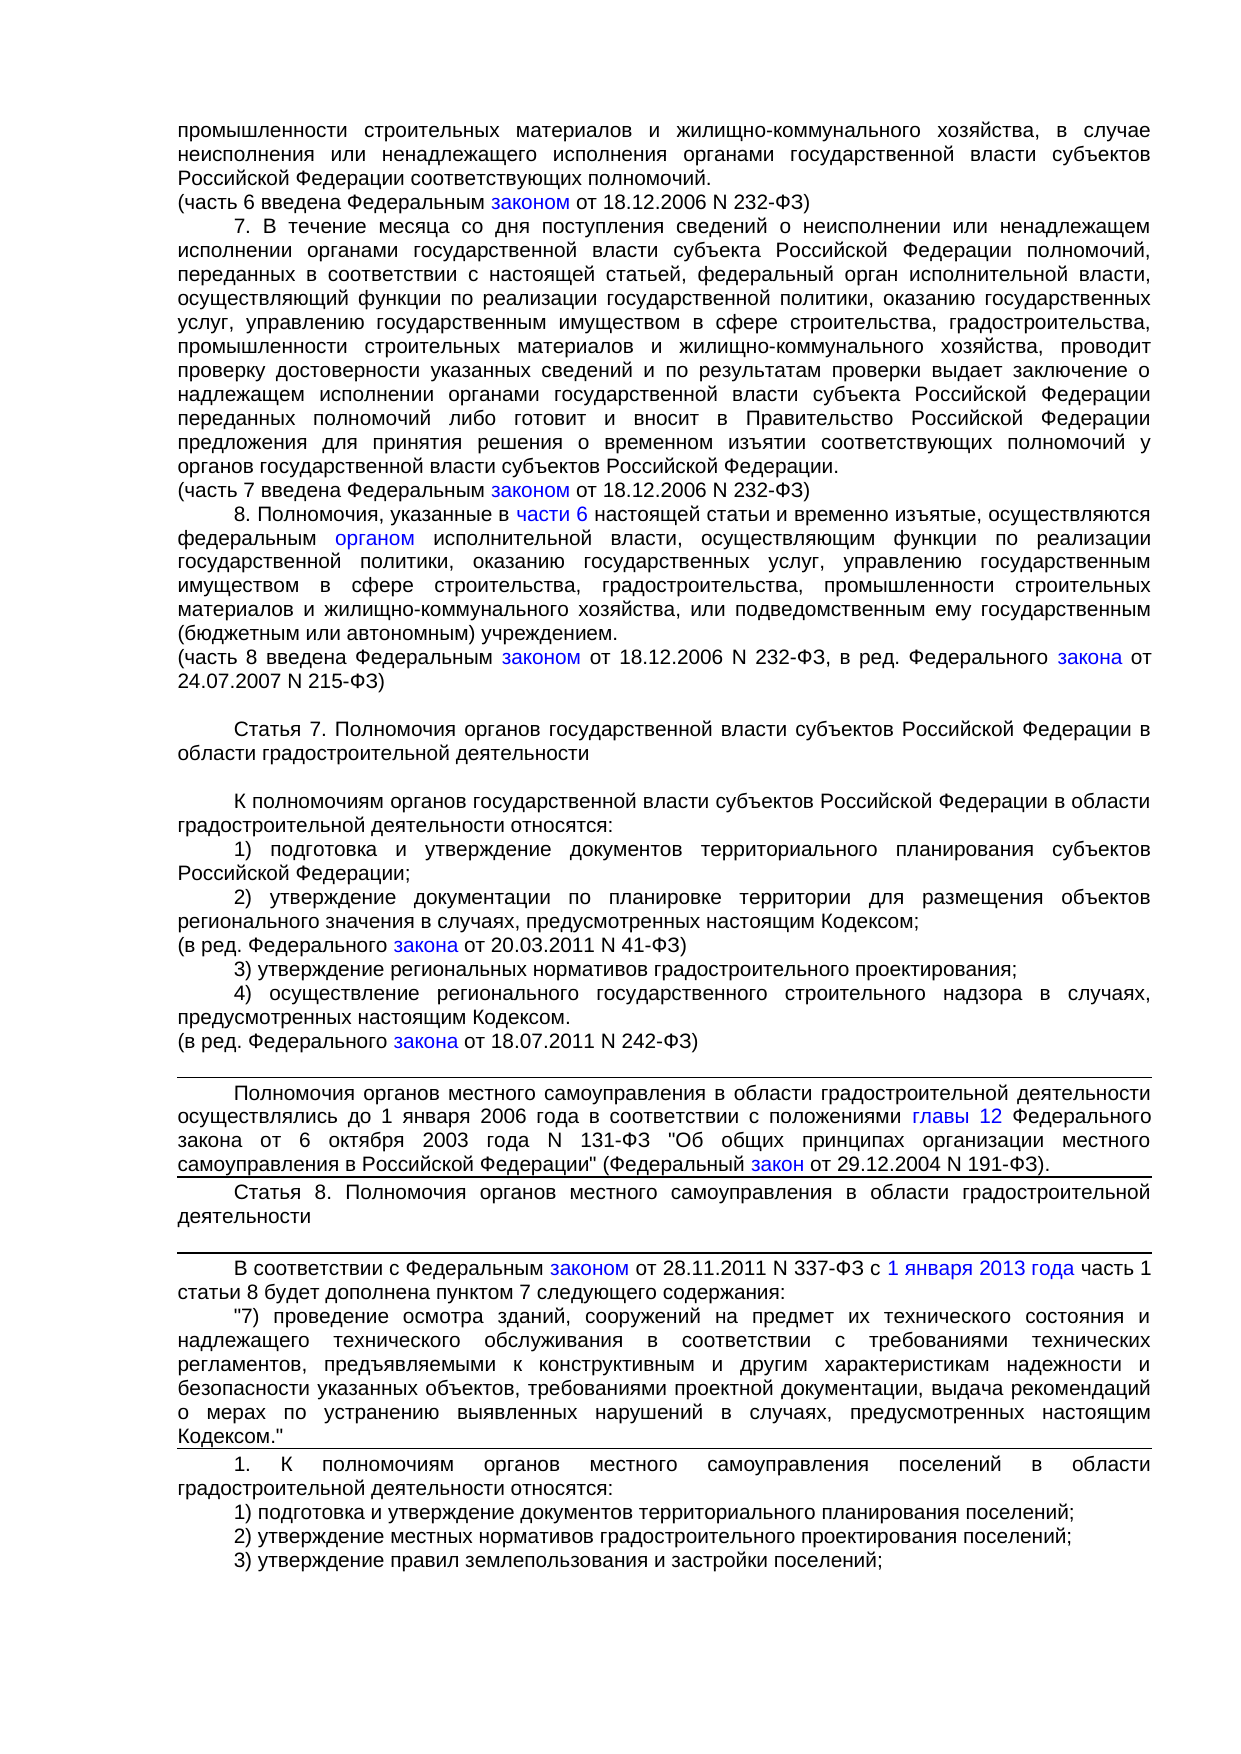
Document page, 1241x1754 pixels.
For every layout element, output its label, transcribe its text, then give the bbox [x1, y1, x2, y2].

text Статья 8. Полномочия органов местного самоуправления в области градостроительной деятельности [177, 1180, 1152, 1228]
text (часть 7 введена Федеральным законом от 18.12.2006 N 232-ФЗ) [177, 477, 1152, 501]
text (часть 6 введена Федеральным законом от 18.12.2006 N 232-ФЗ) [177, 190, 1152, 214]
text 2) утверждение местных нормативов градостроительного проектирования поселений; [177, 1523, 1152, 1547]
text 3) утверждение региональных нормативов градостроительного проектирования; [177, 957, 1152, 981]
text К полномочиям органов государственной власти субъектов Российской Федерации в области градостроительной деятельности относятся: [177, 789, 1152, 837]
text В соответствии с Федеральным законом от 28.11.2011 N 337-ФЗ с 1 января 2013 года часть 1 статьи 8 будет дополнена пунктом 7 следующего содержания: [177, 1256, 1152, 1304]
text 2) утверждение документации по планировке территории для размещения объектов регионального значения в случаях, предусмотренных настоящим Кодексом; [177, 885, 1152, 933]
text 4) осуществление регионального государственного строительного надзора в случаях, предусмотренных настоящим Кодексом. [177, 981, 1152, 1028]
text (в ред. Федерального закона от 20.03.2011 N 41-ФЗ) [177, 933, 1152, 957]
text "7) проведение осмотра зданий, сооружений на предмет их технического состояния и надлежащего технического обслуживания в соответствии с требованиями технических регламентов, предъявляемыми к конструктивным и другим характеристикам надежности и безопасности указанных объектов, требованиями проектной документации, выдача рекомендаций о мерах по устранению выявленных нарушений в случаях, предусмотренных настоящим Кодексом." [177, 1304, 1152, 1448]
text 3) утверждение правил землепользования и застройки поселений; [177, 1547, 1152, 1571]
text (часть 8 введена Федеральным законом от 18.12.2006 N 232-ФЗ, в ред. Федерального закона от 24.07.2007 N 215-ФЗ) [177, 645, 1152, 693]
text Статья 7. Полномочия органов государственной власти субъектов Российской Федерации в области градостроительной деятельности [177, 717, 1152, 765]
text 8. Полномочия, указанные в части 6 настоящей статьи и временно изъятые, осуществляются федеральным органом исполнительной власти, осуществляющим функции по реализации государственной политики, оказанию государственных услуг, управлению государственным имуществом в сфере строительства, градостроительства, промышленности строительных материалов и жилищно-коммунального хозяйства, или подведомственным ему государственным (бюджетным или автономным) учреждением. [177, 501, 1152, 645]
text (в ред. Федерального закона от 18.07.2011 N 242-ФЗ) [177, 1028, 1152, 1052]
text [177, 118, 1152, 190]
text 1) подготовка и утверждение документов территориального планирования поселений; [177, 1499, 1152, 1523]
text 1. К полномочиям органов местного самоуправления поселений в области градостроительной деятельности относятся: [177, 1452, 1152, 1499]
text 7. В течение месяца со дня поступления сведений о неисполнении или ненадлежащем исполнении органами государственной власти субъекта Российской Федерации полномочий, переданных в соответствии с настоящей статьей, федеральный орган исполнительной власти, осуществляющий функции по реализации государственной политики, оказанию государственных услуг, управлению государственным имуществом в сфере строительства, градостроительства, промышленности строительных материалов и жилищно-коммунального хозяйства, проводит проверку достоверности указанных сведений и по результатам проверки выдает заключение о надлежащем исполнении органами государственной власти субъекта Российской Федерации переданных полномочий либо готовит и вносит в Правительство Российской Федерации предложения для принятия решения о временном изъятии соответствующих полномочий у органов государственной власти субъектов Российской Федерации. [177, 214, 1152, 477]
text Полномочия органов местного самоуправления в области градостроительной деятельности осуществлялись до 1 января 2006 года в соответствии с положениями главы 12 Федерального закона от 6 октября 2003 года N 131-ФЗ "Об общих принципах организации местного самоуправления в Российской Федерации" (Федеральный закон от 29.12.2004 N 191-ФЗ). [177, 1080, 1152, 1176]
text 1) подготовка и утверждение документов территориального планирования субъектов Российской Федерации; [177, 837, 1152, 885]
